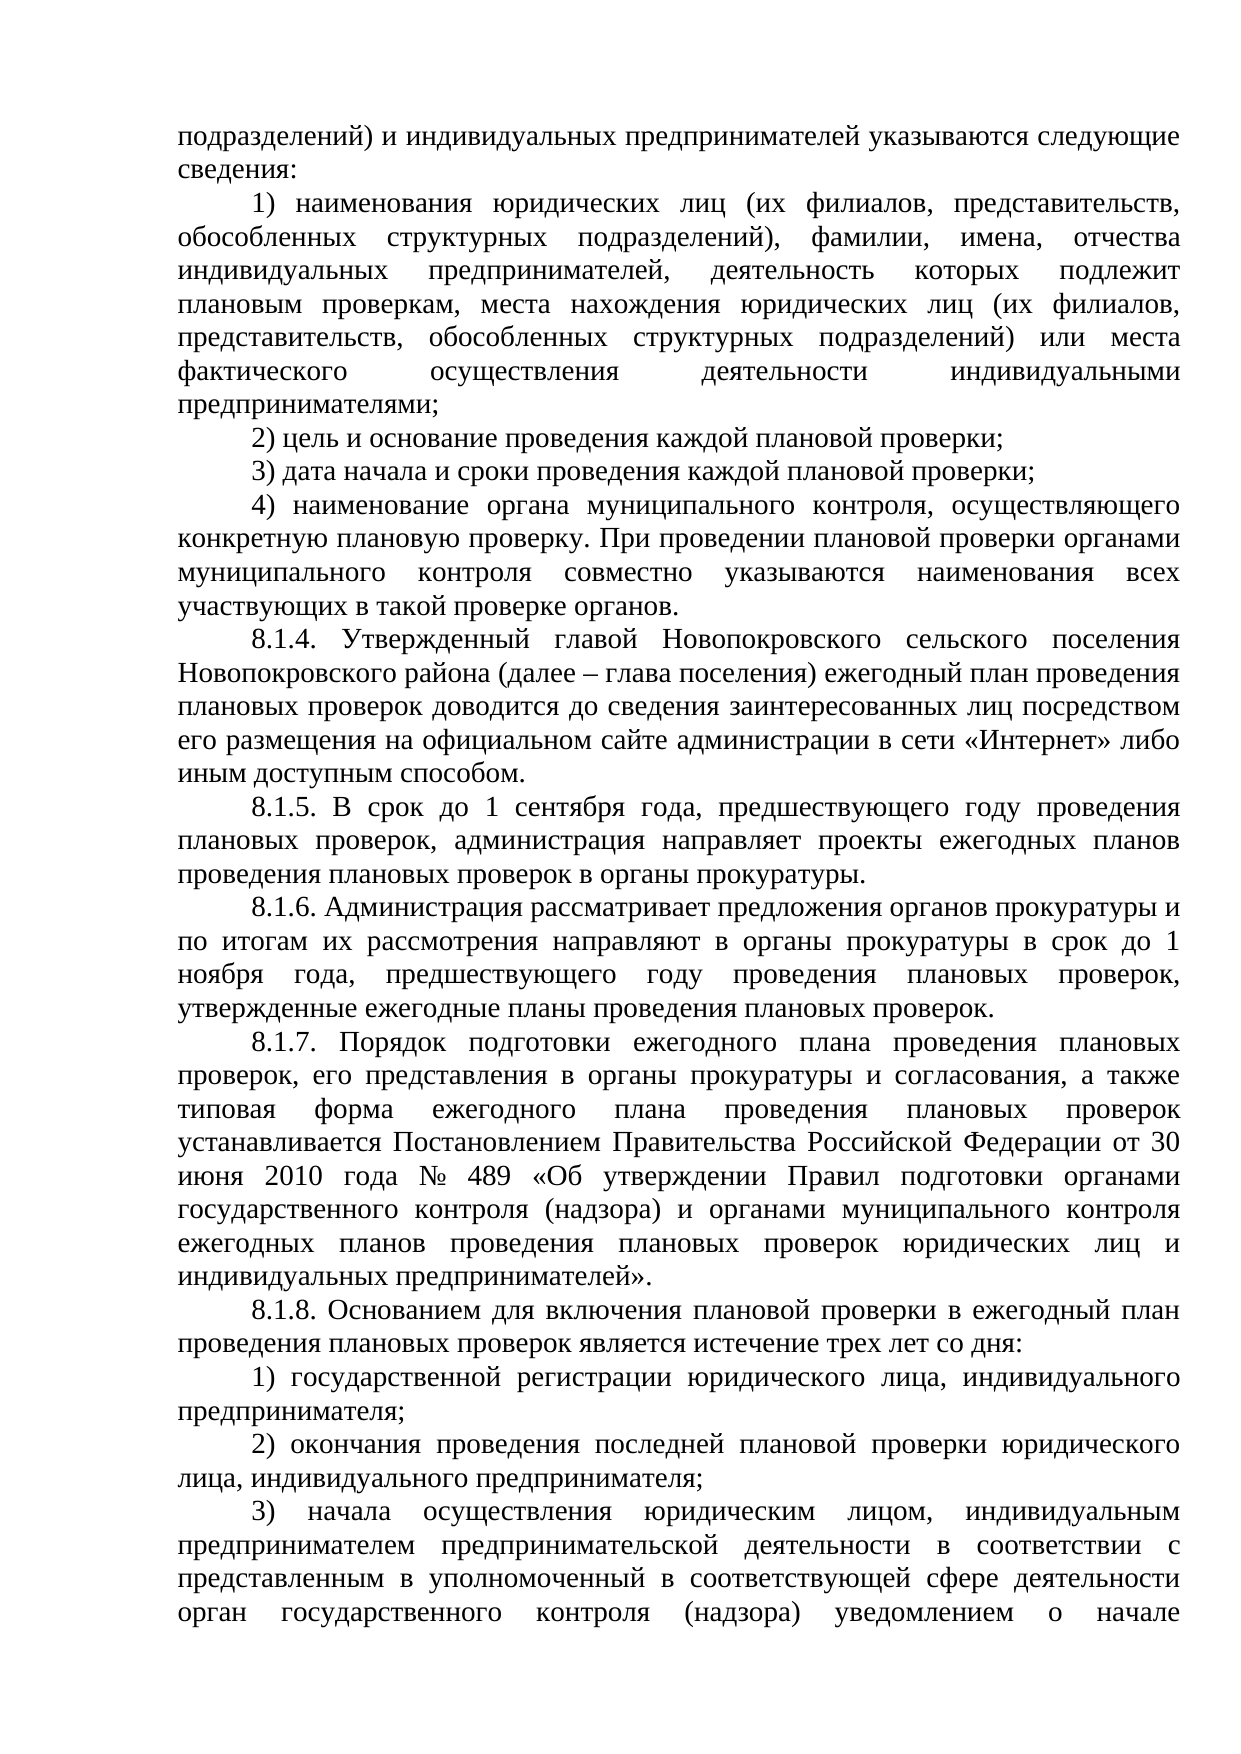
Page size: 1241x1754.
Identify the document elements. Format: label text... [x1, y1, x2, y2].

text 2) окончания проведения последней плановой проверки юридического лица, индивидуального предпринимателя; [177, 1426, 1181, 1493]
text 3) дата начала и сроки проведения каждой плановой проверки; [177, 453, 1181, 487]
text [177, 118, 1181, 185]
text 8.1.8. Основанием для включения плановой проверки в ежегодный план проведения плановых проверок является истечение трех лет со дня: [177, 1292, 1181, 1359]
text 8.1.7. Порядок подготовки ежегодного плана проведения плановых проверок, его представления в органы прокуратуры и согласования, а также типовая форма ежегодного плана проведения плановых проверок устанавливается Постановлением Правительства Российской Федерации от 30 июня 2010 года № 489 «Об утверждении Правил подготовки органами государственного контроля (надзора) и органами муниципального контроля ежегодных планов проведения плановых проверок юридических лиц и индивидуальных предпринимателей». [177, 1024, 1181, 1292]
text 8.1.5. В срок до 1 сентября года, предшествующего году проведения плановых проверок, администрация направляет проекты ежегодных планов проведения плановых проверок в органы прокуратуры. [177, 789, 1181, 889]
text 1) наименования юридических лиц (их филиалов, представительств, обособленных структурных подразделений), фамилии, имена, отчества индивидуальных предпринимателей, деятельность которых подлежит плановым проверкам, места нахождения юридических лиц (их филиалов, представительств, обособленных структурных подразделений) или места фактического осуществления деятельности индивидуальными предпринимателями; [177, 185, 1181, 420]
text 2) цель и основание проведения каждой плановой проверки; [177, 420, 1181, 453]
text 8.1.6. Администрация рассматривает предложения органов прокуратуры и по итогам их рассмотрения направляют в органы прокуратуры в срок до 1 ноября года, предшествующего году проведения плановых проверок, утвержденные ежегодные планы проведения плановых проверок. [177, 889, 1181, 1024]
text 8.1.4. Утвержденный главой Новопокровского сельского поселения Новопокровского района (далее – глава поселения) ежегодный план проведения плановых проверок доводится до сведения заинтересованных лиц посредством его размещения на официальном сайте администрации в сети «Интернет» либо иным доступным способом. [177, 621, 1181, 789]
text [177, 1493, 1181, 1627]
text 4) наименование органа муниципального контроля, осуществляющего конкретную плановую проверку. При проведении плановой проверки органами муниципального контроля совместно указываются наименования всех участвующих в такой проверке органов. [177, 487, 1181, 621]
text 1) государственной регистрации юридического лица, индивидуального предпринимателя; [177, 1359, 1181, 1426]
